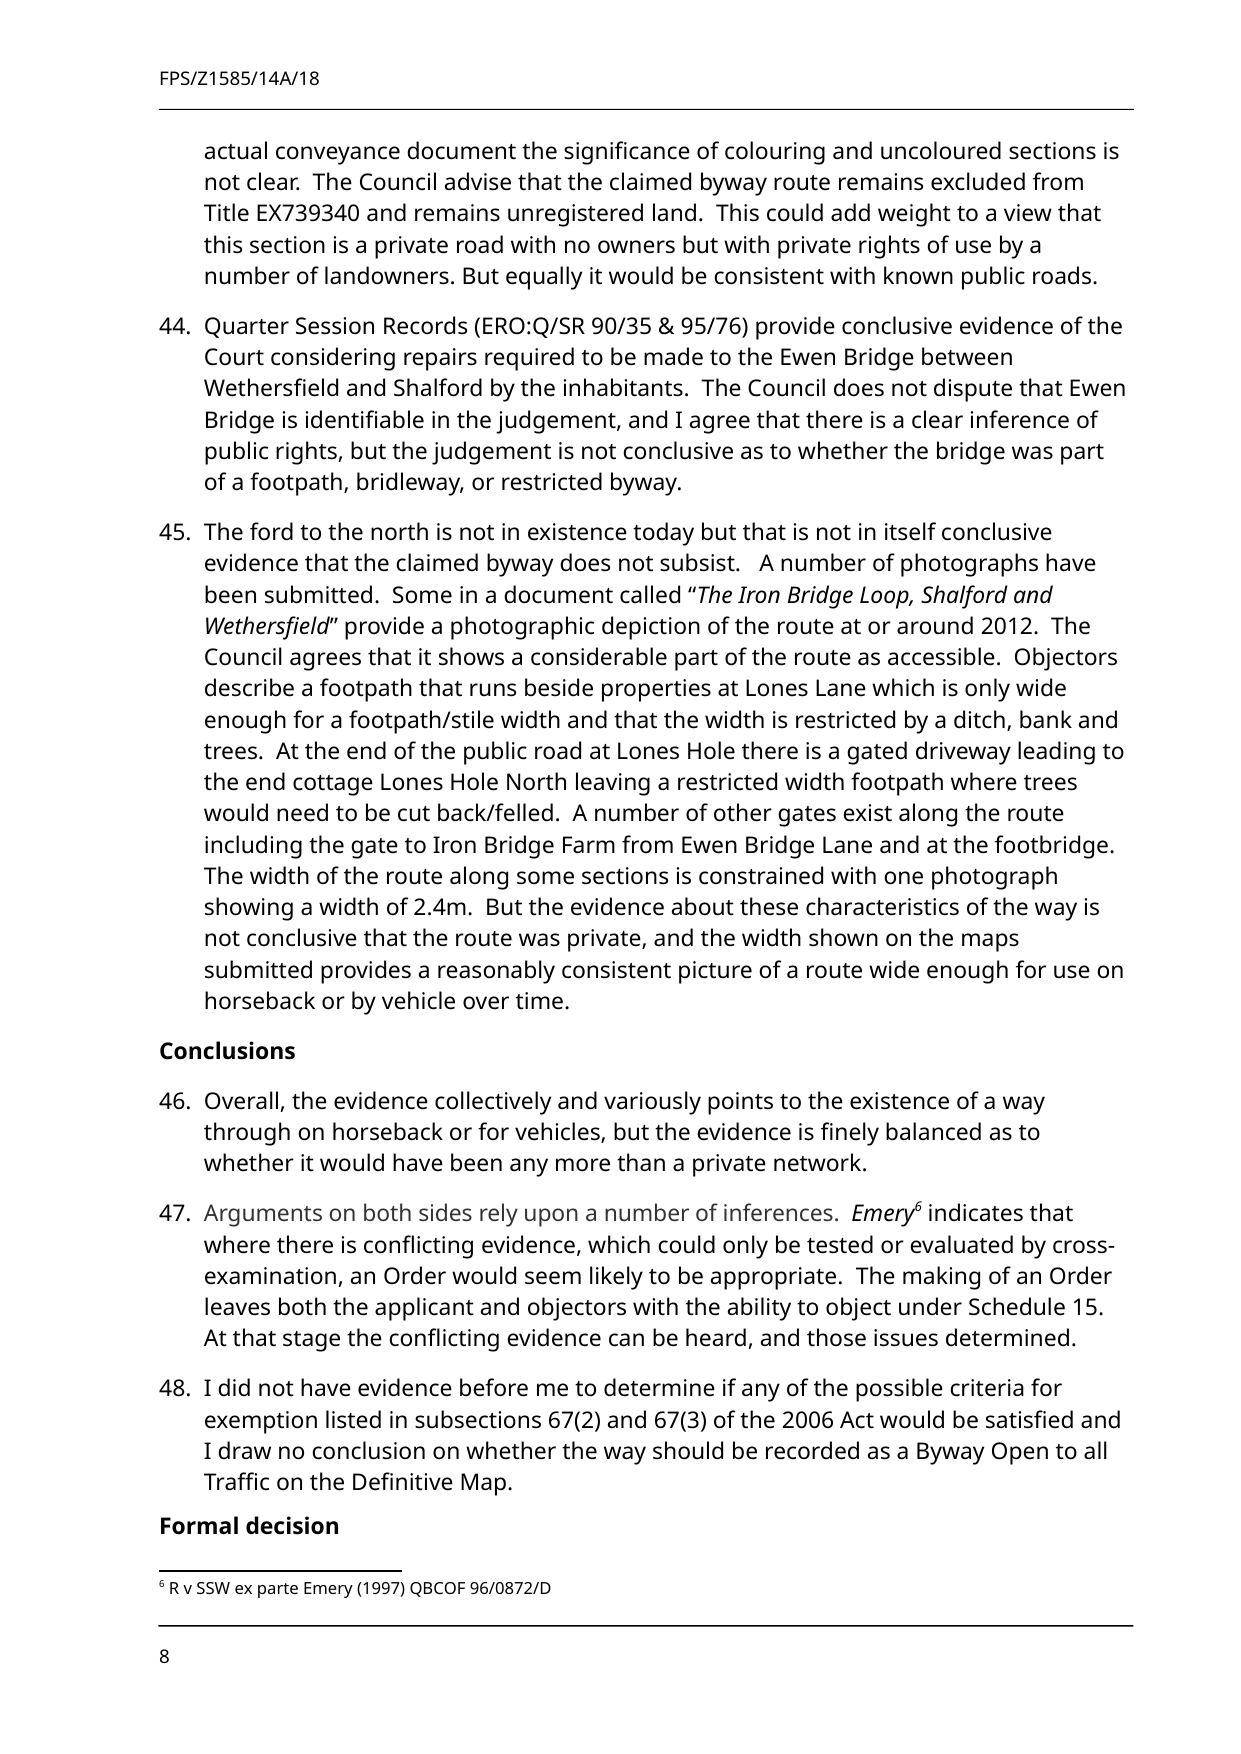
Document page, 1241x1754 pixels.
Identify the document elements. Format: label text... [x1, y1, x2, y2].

text The ford to the north is not in existence today but that is not in itself conclusive evidence that the claimed byway does not subsist. A number of photographs have been submitted. Some in a document called “The Iron Bridge Loop, Shalford and Wethersfield” provide a photographic depiction of the route at or around 2012. The Council agrees that it shows a considerable part of the route as accessible. Objectors describe a footpath that runs beside properties at Lones Lane which is only wide enough for a footpath/stile width and that the width is restricted by a ditch, bank and trees. At the end of the public road at Lones Hole there is a gated driveway leading to the end cottage Lones Hole North leaving a restricted width footpath where trees would need to be cut back/felled. A number of other gates exist along the route including the gate to Iron Bridge Farm from Ewen Bridge Lane and at the footbridge. The width of the route along some sections is constrained with one photograph showing a width of 2.4m. But the evidence about these characteristics of the way is not conclusive that the route was private, and the width shown on the maps submitted provides a reasonably consistent picture of a route wide enough for use on horseback or by vehicle over time. [159, 516, 1128, 1016]
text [159, 135, 1128, 291]
list Conclusions [159, 1035, 1128, 1066]
text Quarter Session Records (ERO:Q/SR 90/35 & 95/76) provide conclusive evidence of the Court considering repairs required to be made to the Ewen Bridge between Wethersfield and Shalford by the inhabitants. The Council does not dispute that Ewen Bridge is identifiable in the judgement, and I agree that there is a clear inference of public rights, but the judgement is not conclusive as to whether the bridge was part of a footpath, bridleway, or restricted byway. [159, 310, 1128, 497]
list Formal decision [159, 1510, 1128, 1541]
text Arguments on both sides rely upon a number of inferences. Emery indicates that where there is conflicting evidence, which could only be tested or evaluated by cross-examination, an Order would seem likely to be appropriate. The making of an Order leaves both the applicant and objectors with the ability to object under Schedule 15. At that stage the conflicting evidence can be heard, and those issues determined. [159, 1197, 1128, 1353]
text Overall, the evidence collectively and variously points to the existence of a way through on horseback or for vehicles, but the evidence is finely balanced as to whether it would have been any more than a private network. [159, 1085, 1128, 1178]
text I did not have evidence before me to determine if any of the possible criteria for exemption listed in subsections 67(2) and 67(3) of the 2006 Act would be satisfied and I draw no conclusion on whether the way should be recorded as a Byway Open to all Traffic on the Definitive Map. [159, 1372, 1128, 1497]
